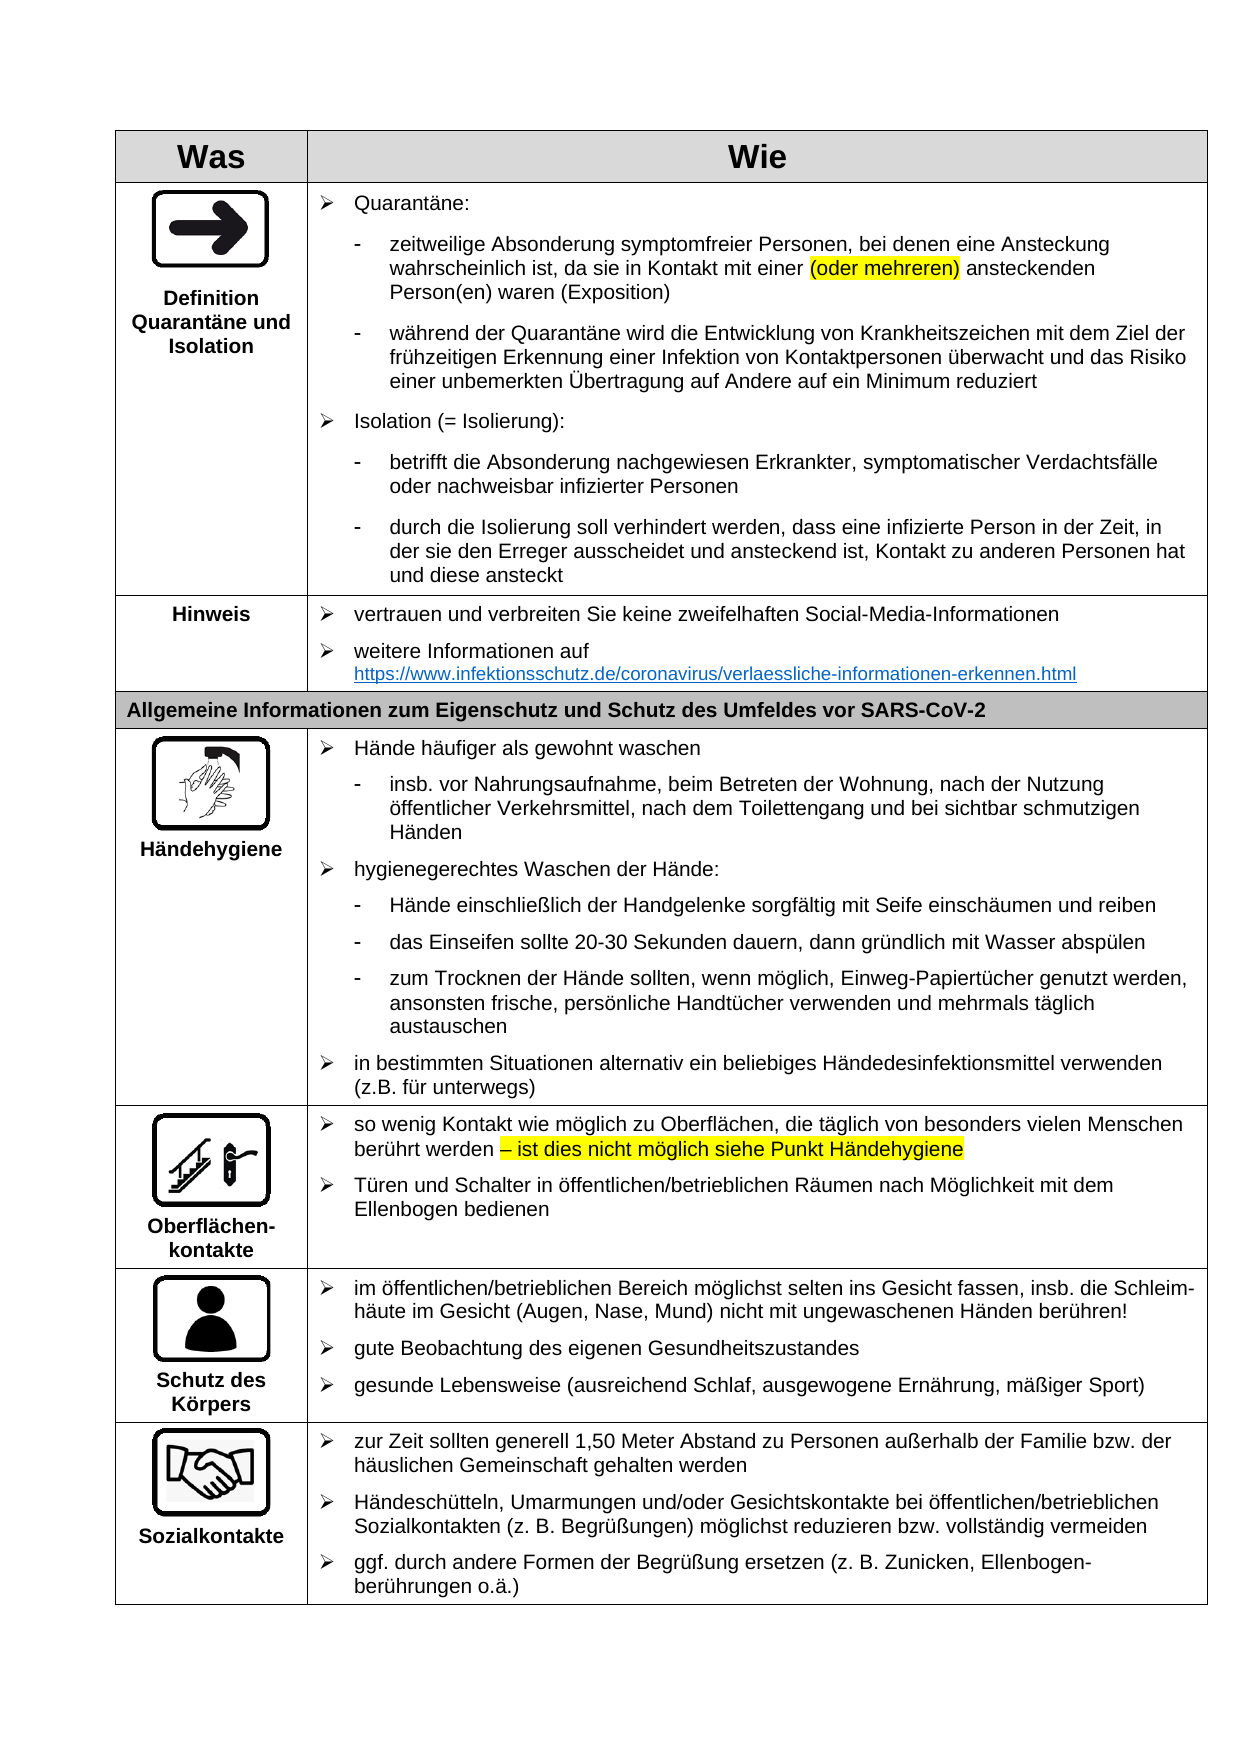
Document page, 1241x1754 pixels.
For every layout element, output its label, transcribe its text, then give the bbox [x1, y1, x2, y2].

table_cell vertrauen und verbreiten Sie keine zweifelhaften Social-Media-Informationen weitere Informationen auf https://www.infektionsschutz.de/coronavirus/verlaessliche-informationen-erkennen.html [308, 596, 1207, 691]
table_cell zur Zeit sollten generell 1,50 Meter Abstand zu Personen außerhalb der Familie bzw. der häuslichen Gemeinschaft gehalten werden Händeschütteln, Umarmungen und/oder Gesichtskontakte bei öffentlichen/betrieblichen Sozialkontakten (z. B. Begrüßungen) möglichst reduzieren bzw. vollständig vermeiden ggf. durch andere Formen der Begrüßung ersetzen (z. B. Zunicken, Ellenbogen-berührungen o.ä.) [308, 1423, 1207, 1604]
table_cell so wenig Kontakt wie möglich zu Oberflächen, die täglich von besonders vielen Menschen berührt werden – ist dies nicht möglich siehe Punkt Händehygiene Türen und Schalter in öffentlichen/betrieblichen Räumen nach Möglichkeit mit dem Ellenbogen bedienen [308, 1106, 1207, 1268]
table_cell Schutz des Körpers [116, 1269, 307, 1422]
table_cell Hinweis [116, 596, 307, 691]
picture [151, 735, 271, 831]
table_cell Händehygiene [116, 729, 307, 1105]
table_cell Sozialkontakte [116, 1423, 307, 1604]
table_cell Quarantäne: zeitweilige Absonderung symptomfreier Personen, bei denen eine Ansteckung wahrscheinlich ist, da sie in Kontakt mit einer (oder mehreren) ansteckenden Person(en) waren (Exposition) während der Quarantäne wird die Entwicklung von Krankheitszeichen mit dem Ziel der frühzeitigen Erkennung einer Infektion von Kontaktpersonen überwacht und das Risiko einer unbemerkten Übertragung auf Andere auf ein Minimum reduziert Isolation (= Isolierung): betrifft die Absonderung nachgewiesen Erkrankter, symptomatischer Verdachtsfälle oder nachweisbar infizierter Personen durch die Isolierung soll verhindert werden, dass eine infizierte Person in der Zeit, in der sie den Erreger ausscheidet und ansteckend ist, Kontakt zu anderen Personen hat und diese ansteckt [308, 183, 1207, 595]
picture [151, 1112, 272, 1208]
picture [151, 1428, 271, 1518]
table_cell im öffentlichen/betrieblichen Bereich möglichst selten ins Gesicht fassen, insb. die Schleim-häute im Gesicht (Augen, Nase, Mund) nicht mit ungewaschenen Händen berühren! gute Beobachtung des eigenen Gesundheitszustandes gesunde Lebensweise (ausreichend Schlaf, ausgewogene Ernährung, mäßiger Sport) [308, 1269, 1207, 1422]
table_header Wie [308, 131, 1207, 182]
picture [151, 189, 271, 268]
picture [151, 1275, 271, 1362]
table_cell Allgemeine Informationen zum Eigenschutz und Schutz des Umfeldes vor SARS-CoV-2 [116, 692, 1207, 728]
table_header Was [116, 131, 307, 182]
table_cell Hände häufiger als gewohnt waschen insb. vor Nahrungsaufnahme, beim Betreten der Wohnung, nach der Nutzung öffentlicher Verkehrsmittel, nach dem Toilettengang und bei sichtbar schmutzigen Händen hygienegerechtes Waschen der Hände: Hände einschließlich der Handgelenke sorgfältig mit Seife einschäumen und reiben das Einseifen sollte 20-30 Sekunden dauern, dann gründlich mit Wasser abspülen zum Trocknen der Hände sollten, wenn möglich, Einweg-Papiertücher genutzt werden, ansonsten frische, persönliche Handtücher verwenden und mehrmals täglich austauschen in bestimmten Situationen alternativ ein beliebiges Händedesinfektionsmittel verwenden (z.B. für unterwegs) [308, 729, 1207, 1105]
table_cell Oberflächen-kontakte [116, 1106, 307, 1268]
table_cell Definition Quarantäne und Isolation [116, 183, 307, 595]
